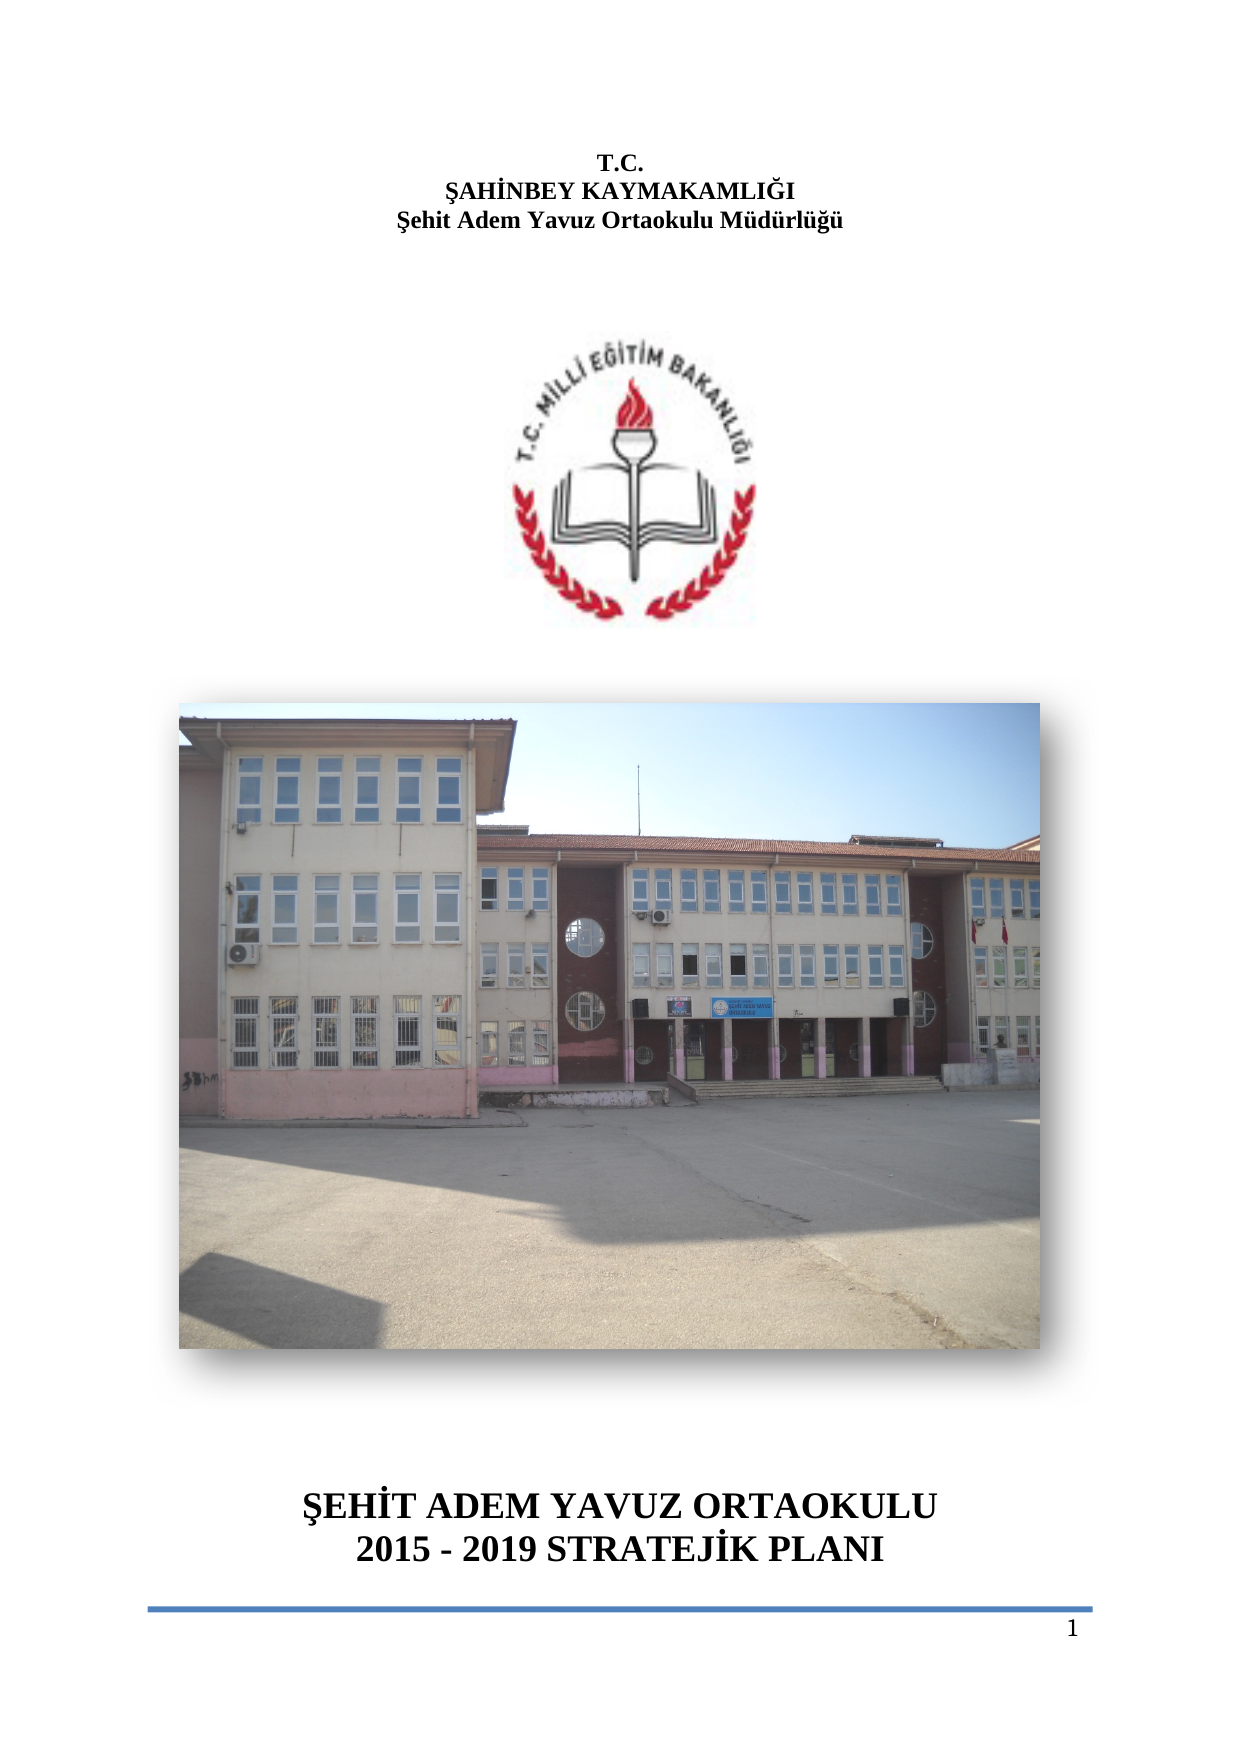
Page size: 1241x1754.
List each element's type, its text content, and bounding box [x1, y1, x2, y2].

text 2015 - 2019 STRATEJİK PLANI [148, 1527, 1093, 1570]
text T.C. [148, 148, 1093, 176]
picture [503, 331, 767, 638]
text Şehit Adem Yavuz Ortaokulu Müdürlüğü [148, 205, 1093, 234]
text ŞAHİNBEY KAYMAKAMLIĞI [148, 176, 1093, 205]
text ŞEHİT ADEM YAVUZ ORTAOKULU [148, 666, 1093, 1527]
